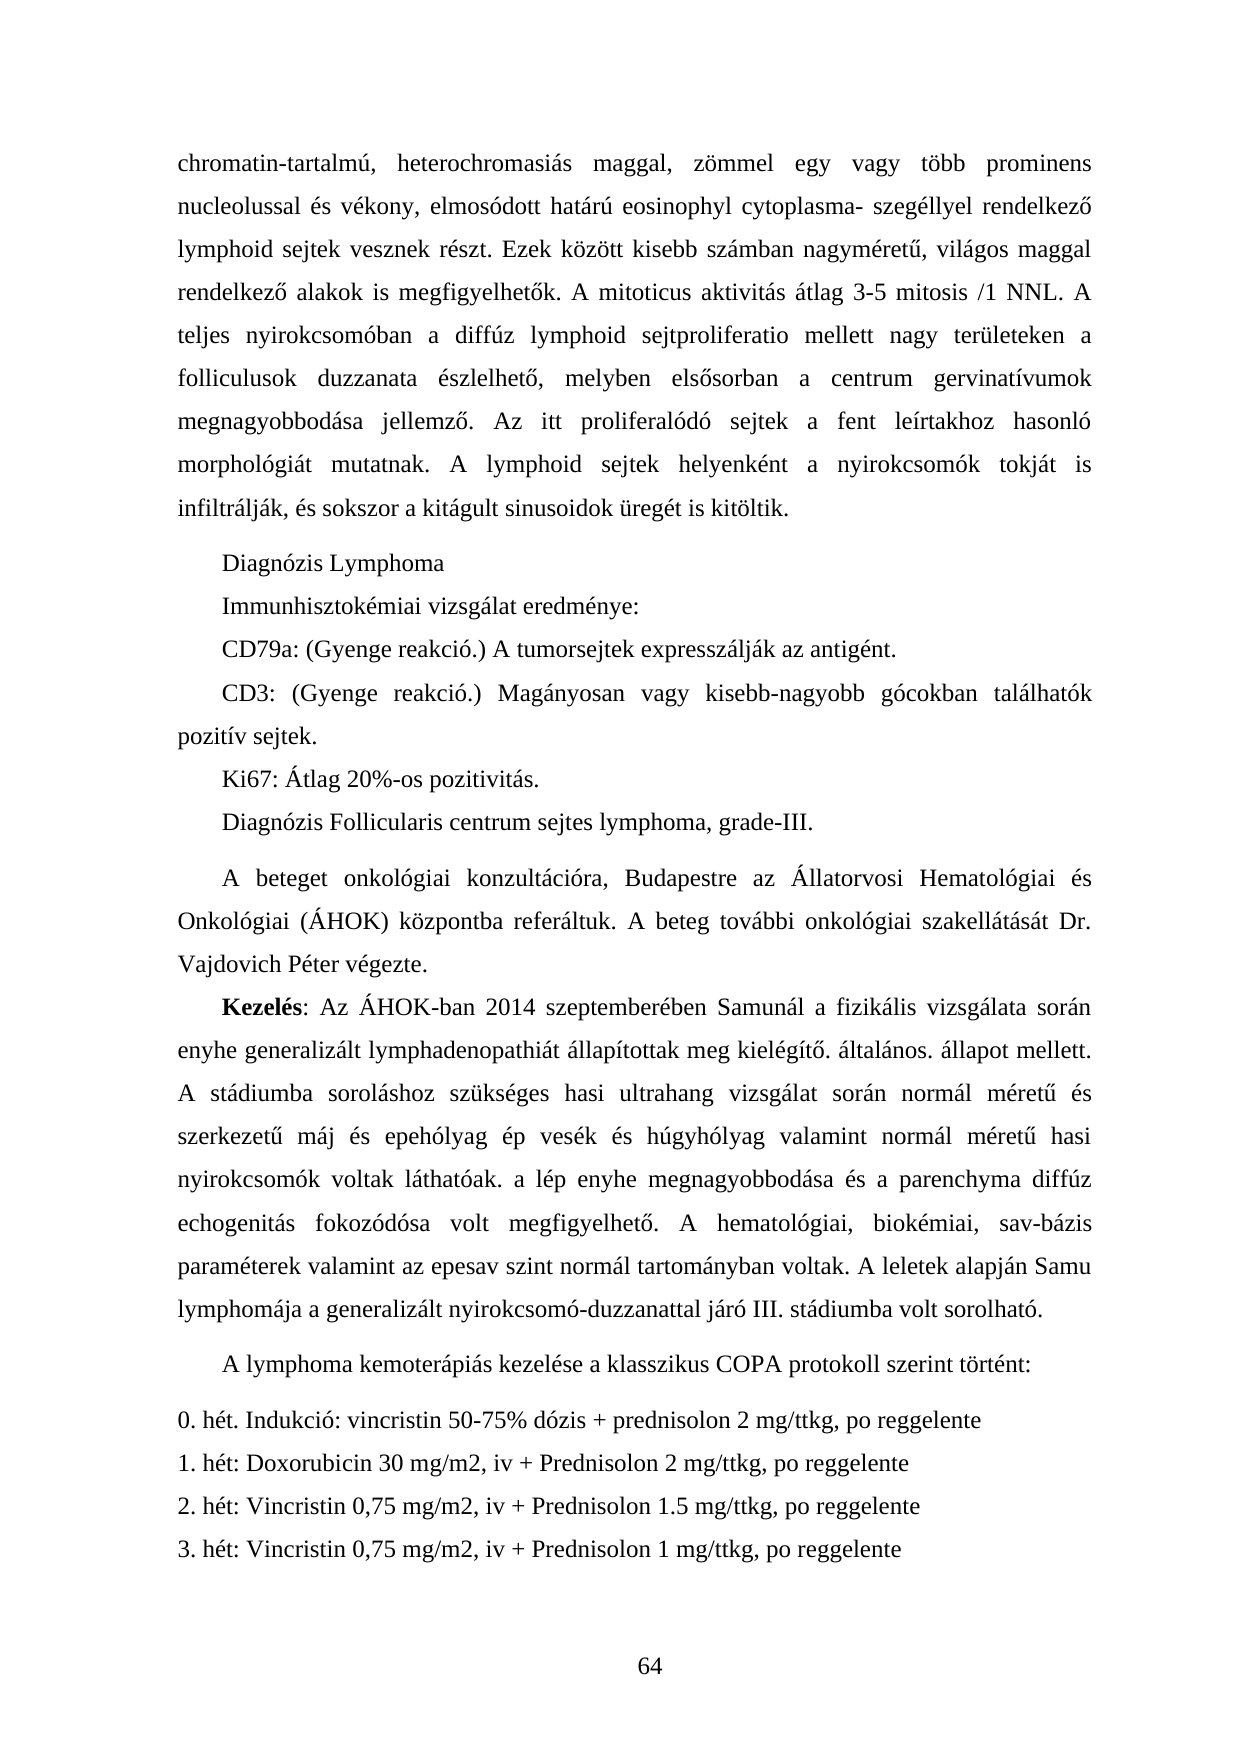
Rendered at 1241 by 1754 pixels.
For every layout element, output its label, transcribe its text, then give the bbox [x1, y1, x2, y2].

list hét. Indukció: vincristin 50-75% dózis + prednisolon 2 mg/ttkg, po reggelente [177, 1405, 1092, 1434]
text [177, 148, 1092, 521]
text Kezelés: Az ÁHOK-ban 2014 szeptemberében Samunál a fizikális vizsgálata során enyhe generalizált lymphadenopathiát állapítottak meg kielégítő. általános. állapot mellett. A stádiumba soroláshoz szükséges hasi ultrahang vizsgálat során normál méretű és szerkezetű máj és epehólyag ép vesék és húgyhólyag valamint normál méretű hasi nyirokcsomók voltak láthatóak. a lép enyhe megnagyobbodása és a parenchyma diffúz echogenitás fokozódósa volt megfigyelhető. A hematológiai, biokémiai, sav-bázis paraméterek valamint az epesav szint normál tartományban voltak. A leletek alapján Samu lymphomája a generalizált nyirokcsomó-duzzanattal járó III. stádiumba volt sorolható. [177, 992, 1092, 1323]
text CD79a: (Gyenge reakció.) A tumorsejtek expresszálják az antigént. [177, 634, 1092, 663]
text A beteget onkológiai konzultációra, Budapestre az Állatorvosi Hematológiai és Onkológiai (ÁHOK) központba referáltuk. A beteg további onkológiai szakellátását Dr. Vajdovich Péter végezte. [177, 863, 1092, 978]
text A lymphoma kemoterápiás kezelése a klasszikus COPA protokoll szerint történt: [177, 1349, 1092, 1378]
text CD3: (Gyenge reakció.) Magányosan vagy kisebb-nagyobb gócokban találhatók pozitív sejtek. [177, 678, 1092, 749]
list hét: Doxorubicin 30 mg/m2, iv + Prednisolon 2 mg/ttkg, po reggelente [177, 1448, 1092, 1477]
text Ki67: Átlag 20%-os pozitivitás. [177, 764, 1092, 793]
text Diagnózis Follicularis centrum sejtes lymphoma, grade-III. [177, 807, 1092, 836]
text Diagnózis Lymphoma [177, 548, 1092, 577]
list hét: Vincristin 0,75 mg/m2, iv + Prednisolon 1 mg/ttkg, po reggelente [177, 1534, 1092, 1563]
text Immunhisztokémiai vizsgálat eredménye: [177, 591, 1092, 620]
list hét: Vincristin 0,75 mg/m2, iv + Prednisolon 1.5 mg/ttkg, po reggelente [177, 1491, 1092, 1520]
